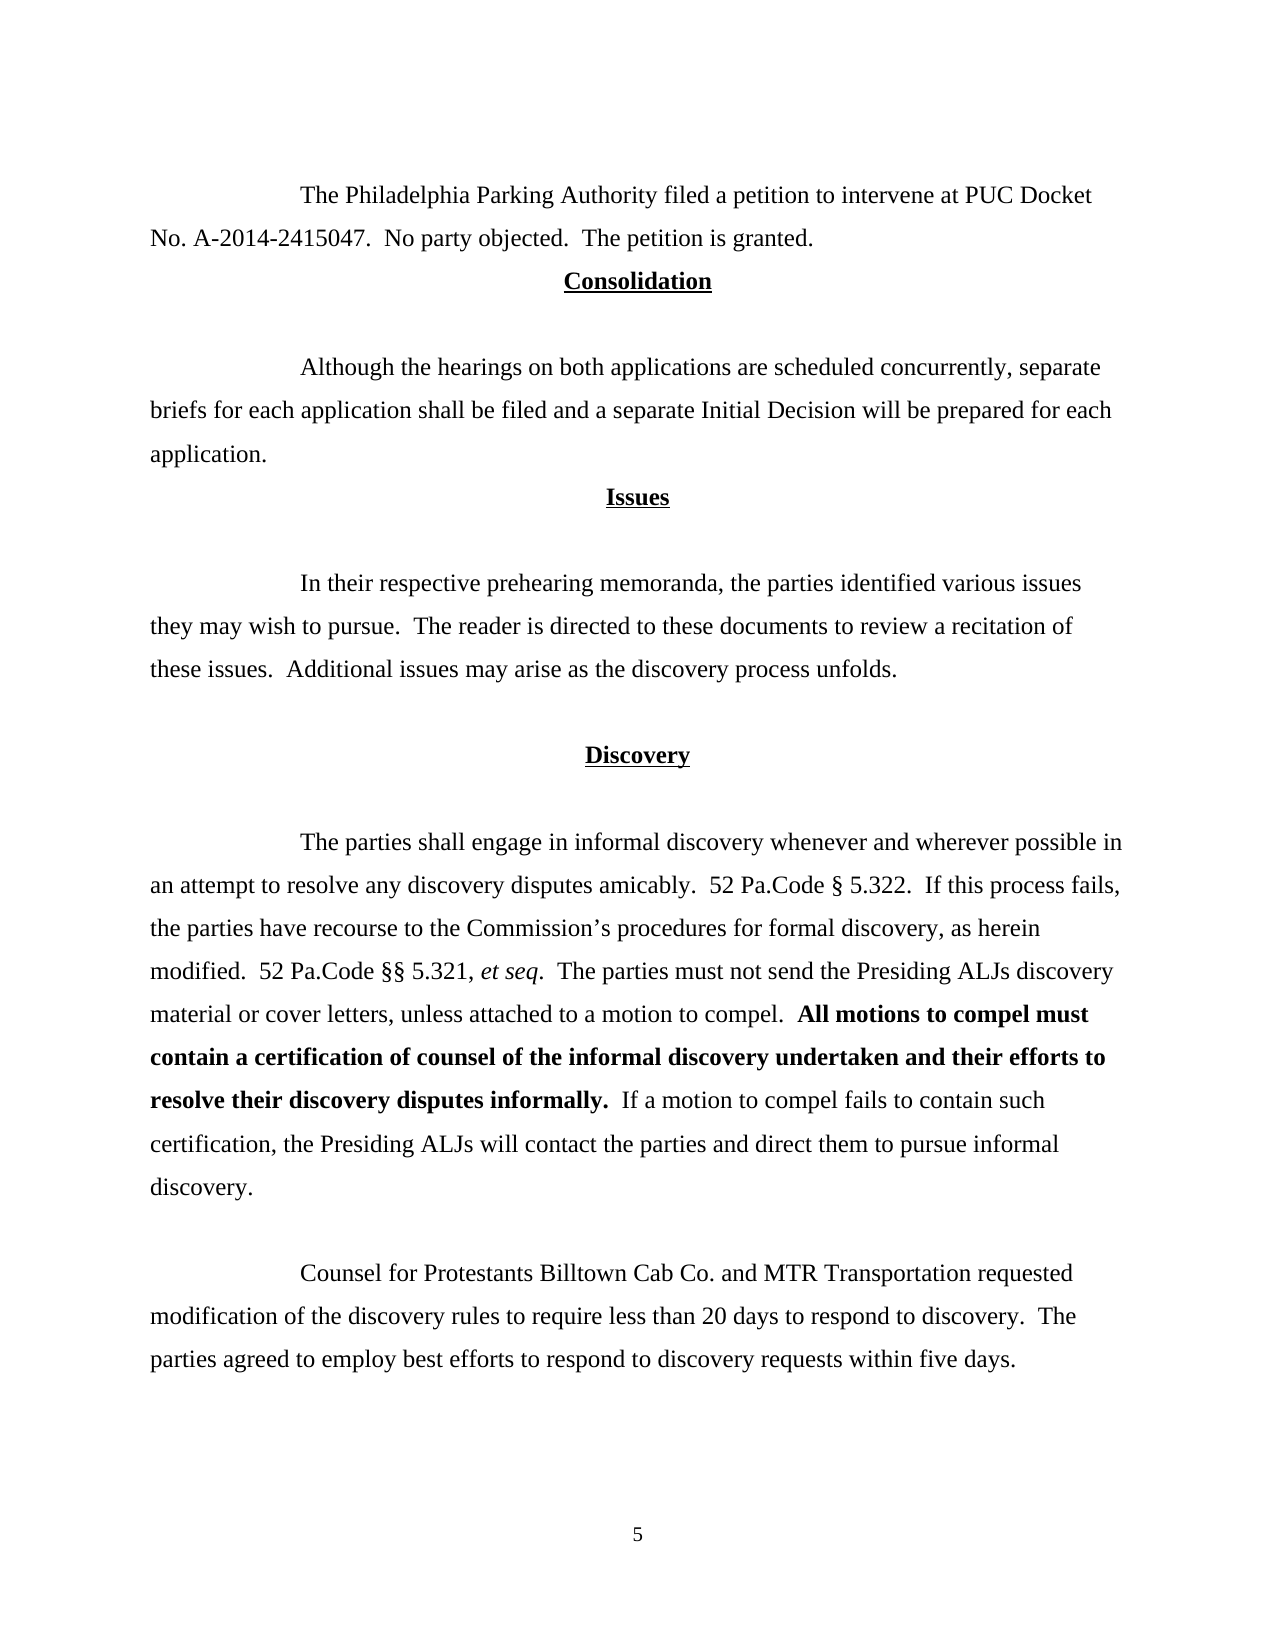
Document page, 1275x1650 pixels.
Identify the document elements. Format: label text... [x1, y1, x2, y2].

text The Philadelphia Parking Authority filed a petition to intervene at PUC Docket No. A-2014-2415047. No party objected. The petition is granted. [150, 180, 1125, 252]
text Issues [150, 482, 1125, 511]
text Discovery [150, 741, 1125, 769]
text The parties shall engage in informal discovery whenever and wherever possible in an attempt to resolve any discovery disputes amicably. 52 Pa.Code § 5.322. If this process fails, the parties have recourse to the Commission’s procedures for formal discovery, as herein modified. 52 Pa.Code §§ 5.321, et seq. The parties must not send the Presiding ALJs discovery material or cover letters, unless attached to a motion to compel. All motions to compel must contain a certification of counsel of the informal discovery undertaken and their efforts to resolve their discovery disputes informally. If a motion to compel fails to contain such certification, the Presiding ALJs will contact the parties and direct them to pursue informal discovery. [150, 827, 1125, 1201]
text Consolidation [150, 266, 1125, 295]
text Although the hearings on both applications are scheduled concurrently, separate briefs for each application shall be filed and a separate Initial Decision will be prepared for each application. [150, 352, 1125, 467]
text Counsel for Protestants Billtown Cab Co. and MTR Transportation requested modification of the discovery rules to require less than 20 days to respond to discovery. The parties agreed to employ best efforts to respond to discovery requests within five days. [150, 1258, 1125, 1373]
text In their respective prehearing memoranda, the parties identified various issues they may wish to pursue. The reader is directed to these documents to review a recitation of these issues. Additional issues may arise as the discovery process unfolds. [150, 568, 1125, 683]
